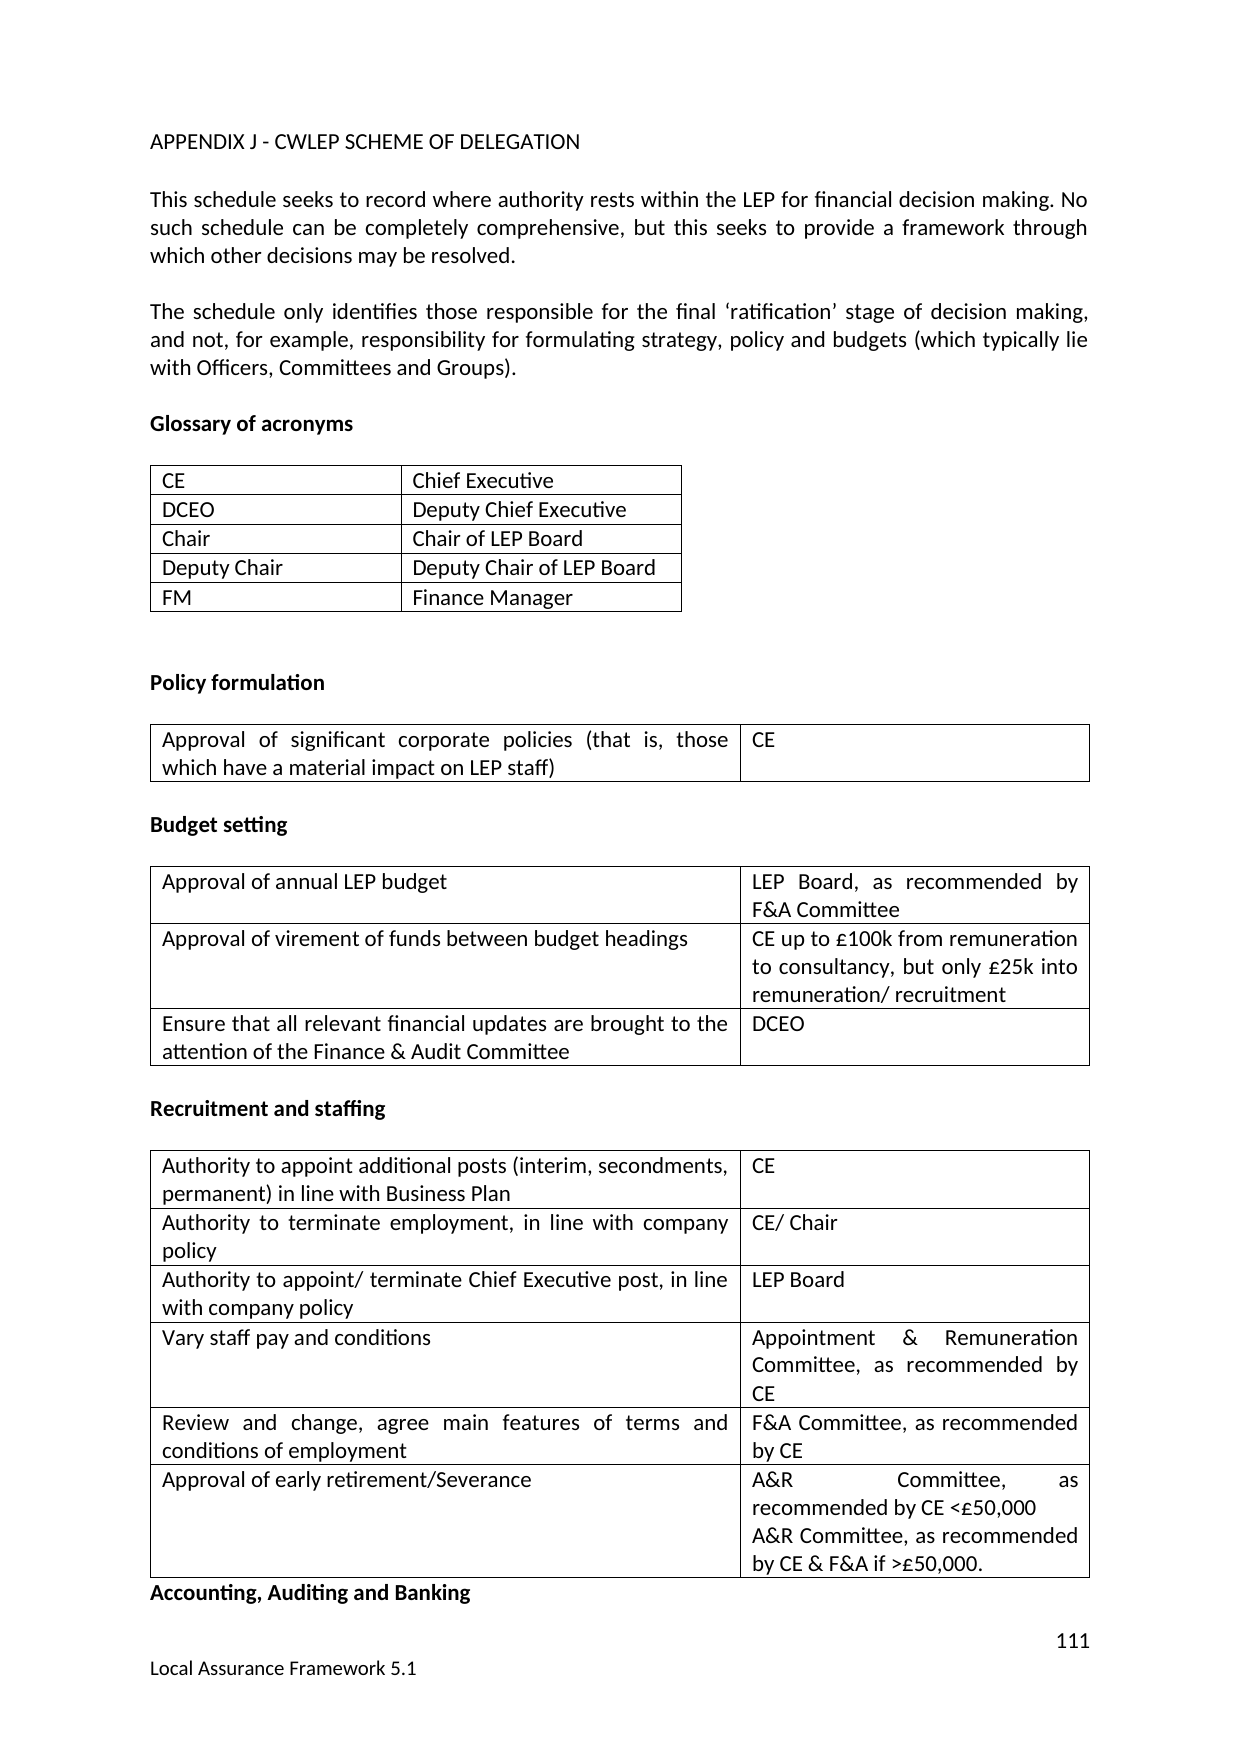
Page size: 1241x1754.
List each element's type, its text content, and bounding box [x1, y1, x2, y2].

subtitle APPENDIX J - CWLEP SCHEME OF DELEGATION [150, 127, 1090, 155]
table_header Chief Executive [402, 466, 681, 494]
table_cell Approval of early retirement/Severance [151, 1465, 740, 1577]
table_cell DCEO [741, 1009, 1089, 1065]
table_header Approval of significant corporate policies (that is, those which have a material impact on LEP staff) [151, 725, 740, 781]
table_cell F&A Committee, as recommended by CE [741, 1408, 1089, 1464]
table_cell FM [151, 583, 401, 611]
text Glossary of acronyms [150, 409, 1090, 437]
table_cell Finance Manager [402, 583, 681, 611]
table_header Approval of annual LEP budget [151, 867, 740, 923]
table_cell Chair [151, 525, 401, 552]
text Budget setting [150, 810, 1090, 838]
table_cell Vary staff pay and conditions [151, 1323, 740, 1407]
table_cell CE up to £100k from remuneration to consultancy, but only £25k into remuneration/ recruitment [741, 924, 1089, 1008]
table_cell A&R Committee, as recommended by CE <£50,000 A&R Committee, as recommended by CE & F&A if >£50,000. [741, 1465, 1089, 1577]
text Accounting, Auditing and Banking [150, 1578, 1090, 1606]
table_header CE [741, 725, 1089, 781]
table_header CE [741, 1151, 1089, 1207]
table_header LEP Board, as recommended by F&A Committee [741, 867, 1089, 923]
table_header Authority to appoint additional posts (interim, secondments, permanent) in line with Business Plan [151, 1151, 740, 1207]
text This schedule seeks to record where authority rests within the LEP for financial decision making. No such schedule can be completely comprehensive, but this seeks to provide a framework through which other decisions may be resolved. [150, 185, 1090, 269]
table_cell CE/ Chair [741, 1209, 1089, 1264]
text The schedule only identifies those responsible for the final ‘ratification’ stage of decision making, and not, for example, responsibility for formulating strategy, policy and budgets (which typically lie with Officers, Committees and Groups). [150, 297, 1090, 381]
table_cell Approval of virement of funds between budget headings [151, 924, 740, 1008]
table_cell Review and change, agree main features of terms and conditions of employment [151, 1408, 740, 1464]
table_cell DCEO [151, 495, 401, 523]
table_cell Authority to appoint/ terminate Chief Executive post, in line with company policy [151, 1266, 740, 1322]
table_cell LEP Board [741, 1266, 1089, 1322]
table_cell Deputy Chief Executive [402, 495, 681, 523]
table_cell Deputy Chair [151, 554, 401, 582]
table_cell Authority to terminate employment, in line with company policy [151, 1209, 740, 1264]
table_cell Chair of LEP Board [402, 525, 681, 552]
text Policy formulation [150, 668, 1090, 696]
text Recruitment and staffing [150, 1094, 1090, 1122]
table_header CE [151, 466, 401, 494]
table_cell Ensure that all relevant financial updates are brought to the attention of the Finance & Audit Committee [151, 1009, 740, 1065]
table_cell Appointment & Remuneration Committee, as recommended by CE [741, 1323, 1089, 1407]
table_cell Deputy Chair of LEP Board [402, 554, 681, 582]
